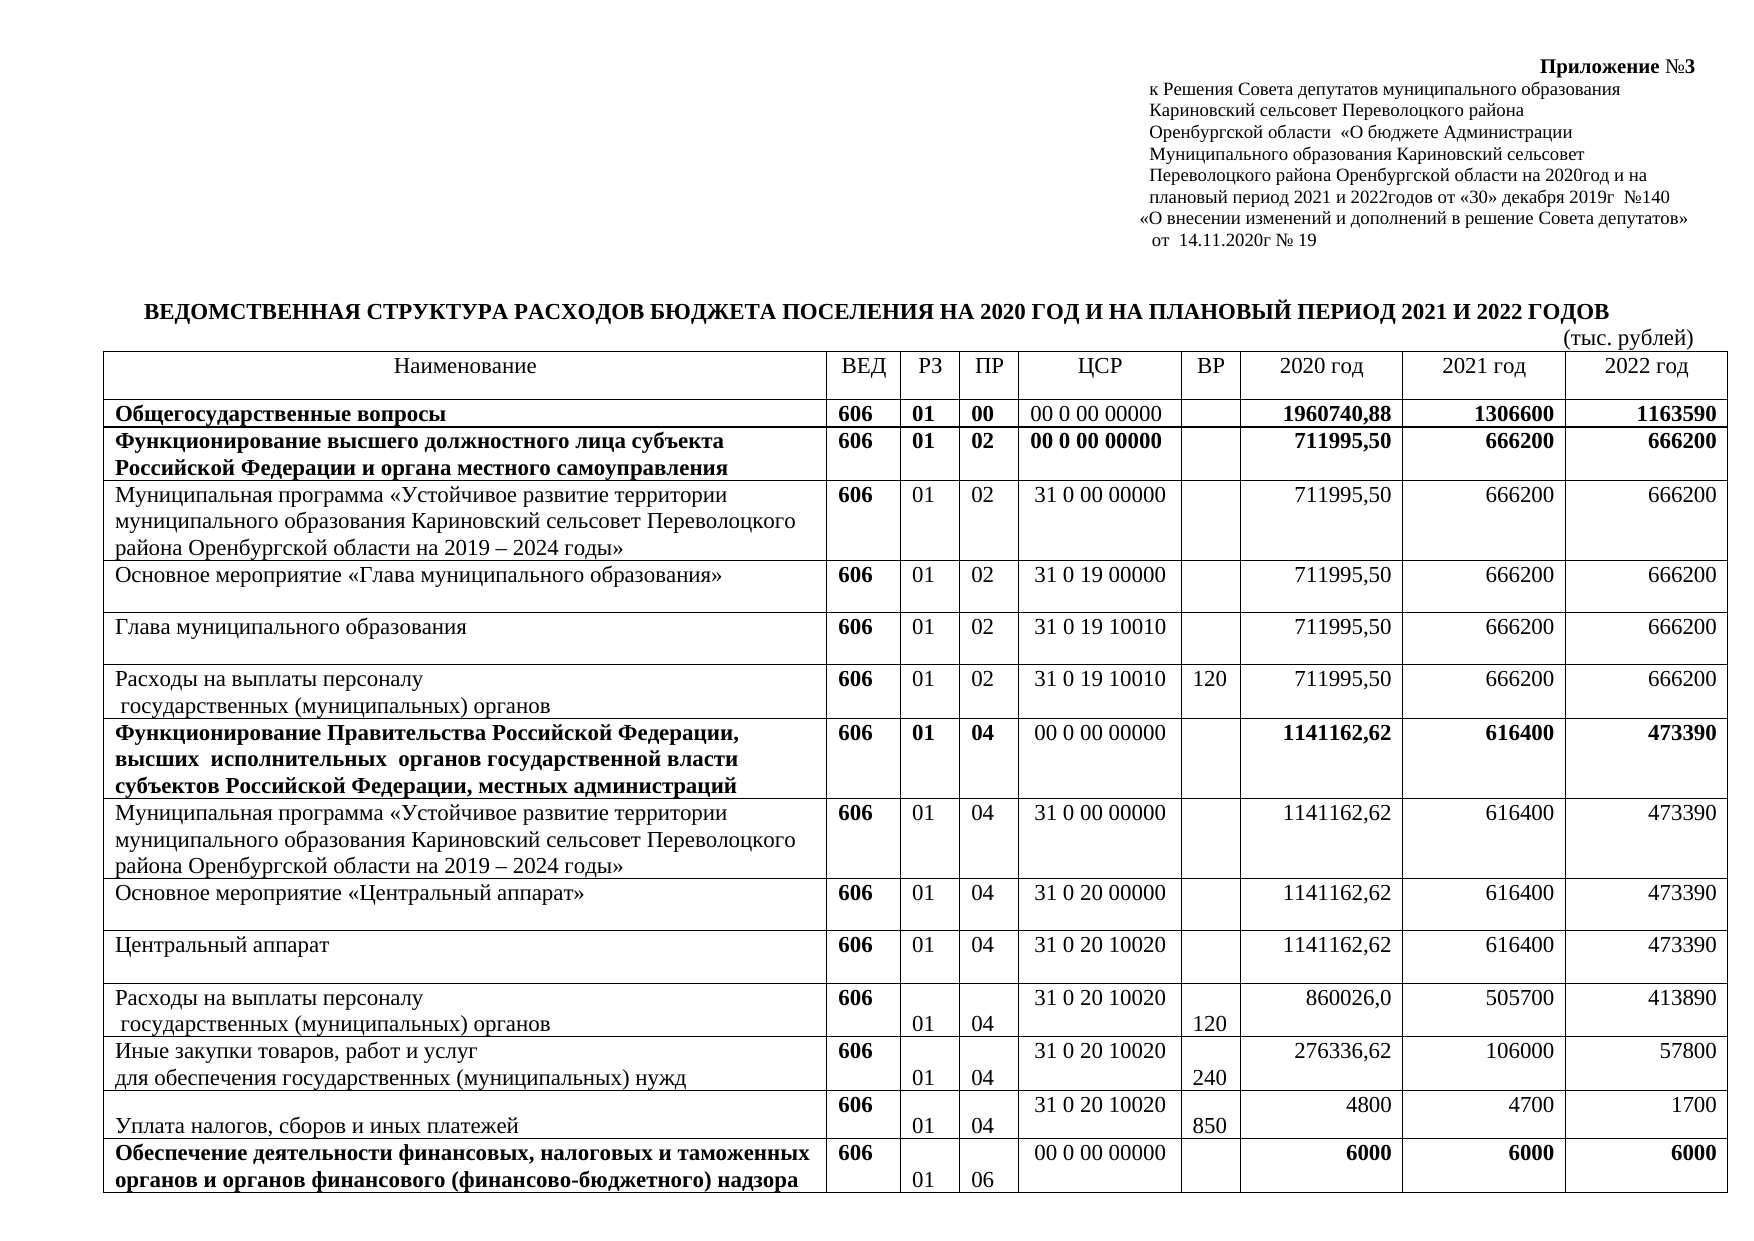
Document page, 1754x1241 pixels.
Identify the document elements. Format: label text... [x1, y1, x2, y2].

table_cell 01 [901, 984, 959, 1036]
table_cell 666200 [1566, 481, 1727, 560]
table_cell 606 [827, 1091, 900, 1138]
table_cell 01 [901, 1139, 959, 1192]
table_cell [1182, 1139, 1240, 1192]
table_cell 00 0 00 00000 [1019, 1139, 1181, 1192]
table_cell [1182, 613, 1240, 664]
table_cell Иные закупки товаров, работ и услуг для обеспечения государственных (муниципальных) нужд [104, 1037, 826, 1090]
table_cell 106000 [1403, 1037, 1565, 1090]
table_cell 01 [901, 400, 959, 426]
table_header 2020 год [1241, 352, 1402, 399]
table_cell 00 0 00 00000 [1019, 719, 1181, 798]
table_cell 666200 [1403, 665, 1565, 718]
table_cell 606 [827, 665, 900, 718]
table_cell 31 0 20 10020 [1019, 931, 1181, 982]
table_cell Муниципальная программа «Устойчивое развитие территории муниципального образования Кариновский сельсовет Переволоцкого района Оренбургской области на 2019 – 2024 годы» [104, 481, 826, 560]
table_cell 31 0 20 00000 [1019, 879, 1181, 930]
table_cell 02 [960, 665, 1018, 718]
table_cell Глава муниципального образования [104, 613, 826, 664]
table_cell 31 0 19 10010 [1019, 613, 1181, 664]
table_cell 1163590 [1566, 400, 1727, 426]
table_cell 01 [901, 613, 959, 664]
table_cell [1182, 719, 1240, 798]
table_cell 473390 [1566, 719, 1727, 798]
table_cell Основное мероприятие «Глава муниципального образования» [104, 561, 826, 612]
table_cell 606 [827, 1037, 900, 1090]
table_cell 616400 [1403, 931, 1565, 982]
table_cell 00 0 00 00000 [1019, 428, 1181, 480]
table_cell 473390 [1566, 931, 1727, 982]
table_cell Обеспечение деятельности финансовых, налоговых и таможенных органов и органов финансового (финансово-бюджетного) надзора [104, 1139, 826, 1192]
text «О внесении изменений и дополнений в решение Совета депутатов» [59, 207, 1695, 229]
table_cell Функционирование Правительства Российской Федерации, высших исполнительных органов государственной власти субъектов Российской Федерации, местных администраций [104, 719, 826, 798]
table_cell 6000 [1403, 1139, 1565, 1192]
table_cell 1141162,62 [1241, 799, 1402, 878]
table_header ВЕД [827, 352, 900, 399]
table_header Наименование [104, 352, 826, 399]
table_cell [1182, 799, 1240, 878]
table_cell 04 [960, 984, 1018, 1036]
text к Решения Совета депутатов муниципального образования [59, 78, 1695, 99]
table_cell 606 [827, 561, 900, 612]
table_cell 616400 [1403, 719, 1565, 798]
table_cell 02 [960, 428, 1018, 480]
table_cell 616400 [1403, 879, 1565, 930]
table_cell [1182, 400, 1240, 426]
table_cell Функционирование высшего должностного лица субъекта Российской Федерации и органа местного самоуправления [104, 428, 826, 480]
table_header 2021 год [1403, 352, 1565, 399]
text Приложение №3 [59, 54, 1695, 78]
table_cell 711995,50 [1241, 613, 1402, 664]
table_cell 711995,50 [1241, 481, 1402, 560]
table_cell Основное мероприятие «Центральный аппарат» [104, 879, 826, 930]
table_cell 31 0 00 00000 [1019, 481, 1181, 560]
table_cell 1700 [1566, 1091, 1727, 1138]
text Переволоцкого района Оренбургской области на 2020год и на [59, 164, 1695, 186]
table_cell 606 [827, 400, 900, 426]
table_cell 01 [901, 879, 959, 930]
table_cell 666200 [1403, 561, 1565, 612]
table_cell 413890 [1566, 984, 1727, 1036]
table_cell [1182, 561, 1240, 612]
table_cell 02 [960, 613, 1018, 664]
table_cell 4700 [1403, 1091, 1565, 1138]
table_cell [1182, 931, 1240, 982]
table_cell 1960740,88 [1241, 400, 1402, 426]
text Кариновский сельсовет Переволоцкого района [59, 99, 1695, 121]
table_cell 04 [960, 1037, 1018, 1090]
table_header ПР [960, 352, 1018, 399]
table_cell 01 [901, 719, 959, 798]
table_cell 4800 [1241, 1091, 1402, 1138]
table_cell 606 [827, 481, 900, 560]
table_cell 01 [901, 931, 959, 982]
table_cell 31 0 20 10020 [1019, 1037, 1181, 1090]
table_cell 606 [827, 613, 900, 664]
table_cell 606 [827, 719, 900, 798]
table_cell Общегосударственные вопросы [104, 400, 826, 426]
table_cell Центральный аппарат [104, 931, 826, 982]
table_cell 04 [960, 931, 1018, 982]
table_cell 04 [960, 879, 1018, 930]
table_cell [1182, 428, 1240, 480]
text плановый период 2021 и 2022годов от «30» декабря 2019г №140 [59, 186, 1695, 207]
table_cell 01 [901, 1037, 959, 1090]
table_cell 00 [960, 400, 1018, 426]
table_cell 850 [1182, 1091, 1240, 1138]
table_cell 666200 [1566, 665, 1727, 718]
table_cell 666200 [1403, 613, 1565, 664]
text (тыс. рублей) [59, 324, 1695, 351]
table_cell 666200 [1403, 428, 1565, 480]
table_cell 606 [827, 879, 900, 930]
text Муниципального образования Кариновский сельсовет [59, 142, 1695, 164]
table_cell 06 [960, 1139, 1018, 1192]
table_header РЗ [901, 352, 959, 399]
table_cell 711995,50 [1241, 665, 1402, 718]
table_cell 666200 [1566, 613, 1727, 664]
table_cell 120 [1182, 984, 1240, 1036]
table_header ВР [1182, 352, 1240, 399]
table_header ЦСР [1019, 352, 1181, 399]
table_cell 01 [901, 1091, 959, 1138]
table_cell 6000 [1566, 1139, 1727, 1192]
table_cell 00 0 00 00000 [1019, 400, 1181, 426]
table_cell 01 [901, 481, 959, 560]
table_cell 1141162,62 [1241, 879, 1402, 930]
table_header 2022 год [1566, 352, 1727, 399]
table_cell Уплата налогов, сборов и иных платежей [104, 1091, 826, 1138]
table_cell 31 0 00 00000 [1019, 799, 1181, 878]
table_cell 1141162,62 [1241, 719, 1402, 798]
table_cell 1141162,62 [1241, 931, 1402, 982]
table_cell 860026,0 [1241, 984, 1402, 1036]
table_cell 57800 [1566, 1037, 1727, 1090]
table_cell 02 [960, 481, 1018, 560]
table_cell Муниципальная программа «Устойчивое развитие территории муниципального образования Кариновский сельсовет Переволоцкого района Оренбургской области на 2019 – 2024 годы» [104, 799, 826, 878]
table_cell 6000 [1241, 1139, 1402, 1192]
table_cell 606 [827, 931, 900, 982]
table_cell 01 [901, 561, 959, 612]
table_cell 31 0 20 10020 [1019, 1091, 1181, 1138]
table_cell 31 0 19 10010 [1019, 665, 1181, 718]
table_cell 02 [960, 561, 1018, 612]
table_cell 01 [901, 665, 959, 718]
table_cell 666200 [1566, 428, 1727, 480]
table_cell 04 [960, 719, 1018, 798]
table_cell Расходы на выплаты персоналу государственных (муниципальных) органов [104, 665, 826, 718]
table_cell 276336,62 [1241, 1037, 1402, 1090]
table_cell 711995,50 [1241, 561, 1402, 612]
table_cell 606 [827, 1139, 900, 1192]
table_cell [1182, 879, 1240, 930]
table_cell [1182, 481, 1240, 560]
table_cell 01 [901, 799, 959, 878]
table_cell 666200 [1566, 561, 1727, 612]
table_cell 31 0 20 10020 [1019, 984, 1181, 1036]
table_cell 120 [1182, 665, 1240, 718]
table_cell 1306600 [1403, 400, 1565, 426]
table_cell 04 [960, 1091, 1018, 1138]
table_cell 666200 [1403, 481, 1565, 560]
table_cell 616400 [1403, 799, 1565, 878]
text Оренбургской области «О бюджете Администрации [59, 121, 1695, 142]
table_cell 31 0 19 00000 [1019, 561, 1181, 612]
table_cell Расходы на выплаты персоналу государственных (муниципальных) органов [104, 984, 826, 1036]
table_cell 606 [827, 984, 900, 1036]
table_cell 240 [1182, 1037, 1240, 1090]
table_cell 473390 [1566, 879, 1727, 930]
table_cell 04 [960, 799, 1018, 878]
table_cell 473390 [1566, 799, 1727, 878]
table_cell 606 [827, 428, 900, 480]
text ВЕДОМСТВЕННАЯ СТРУКТУРА РАСХОДОВ БЮДЖЕТА ПОСЕЛЕНИЯ НА 2020 ГОД И НА ПЛАНОВЫЙ ПЕРИОД 2021 И 2022 ГОДОВ [59, 298, 1695, 324]
table_cell 505700 [1403, 984, 1565, 1036]
table_cell 606 [827, 799, 900, 878]
text от 14.11.2020г № 19 [59, 229, 1695, 250]
table_cell 01 [901, 428, 959, 480]
table_cell 711995,50 [1241, 428, 1402, 480]
